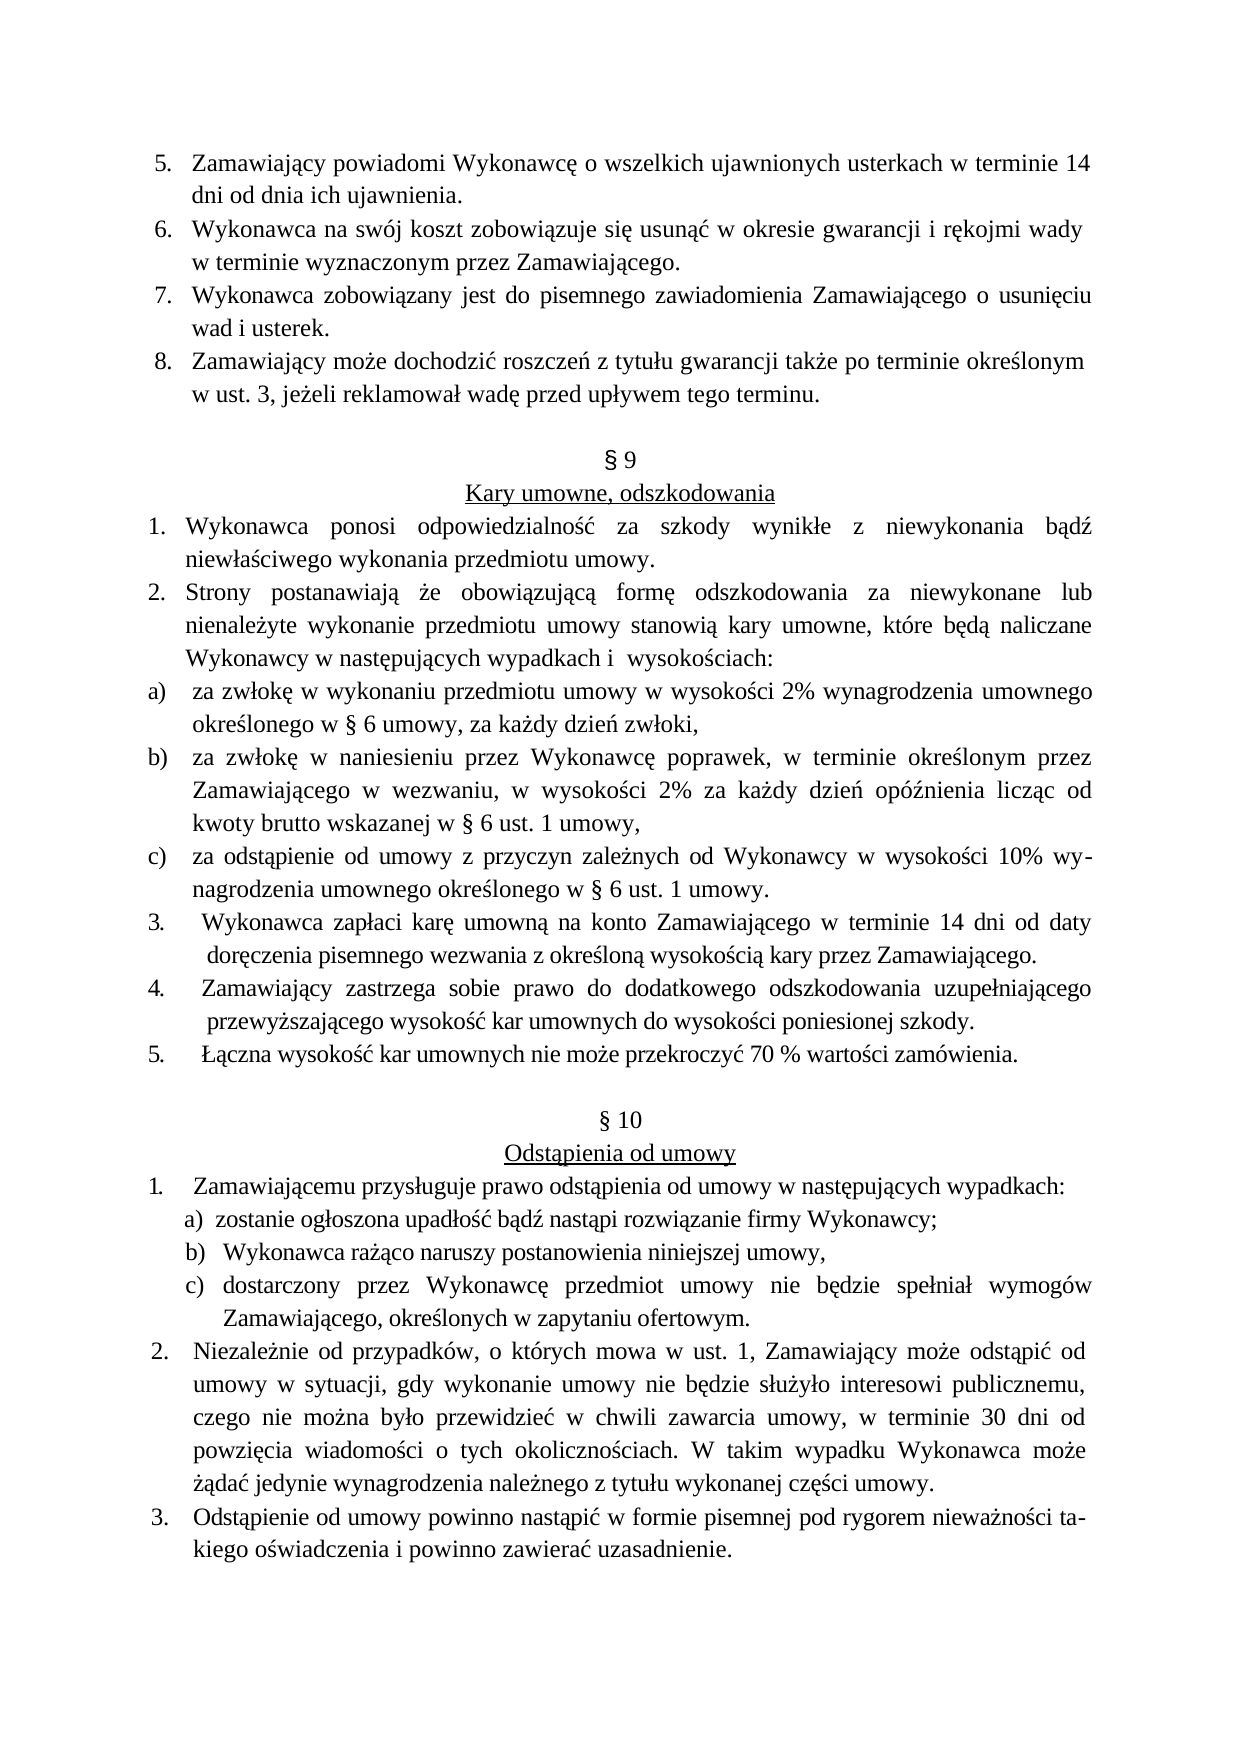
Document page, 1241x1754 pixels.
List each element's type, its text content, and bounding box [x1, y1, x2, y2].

list za zwłokę w wykonaniu przedmiotu umowy w wysokości 2% wynagrodzenia umownego określonego w § 6 umowy, za każdy dzień zwłoki, [148, 676, 1093, 738]
list Zamawiający zastrzega sobie prawo do dodatkowego odszkodowania uzupełniającego przewyższającego wysokość kar umownych do wysokości poniesionej szkody. [148, 973, 1093, 1035]
list za odstąpienie od umowy z przyczyn zależnych od Wykonawcy w wysokości 10% wynagrodzenia umownego określonego w § 6 ust. 1 umowy. [148, 841, 1093, 903]
list Wykonawca na swój koszt zobowiązuje się usunąć w okresie gwarancji i rękojmi wady w terminie wyznaczonym przez Zamawiającego. [154, 214, 1092, 275]
list Niezależnie od przypadków, o których mowa w ust. 1, Zamawiający może odstąpić od umowy w sytuacji, gdy wykonanie umowy nie będzie służyło interesowi publicznemu, czego nie można było przewidzieć w chwili zawarcia umowy, w terminie 30 dni od powzięcia wiadomości o tych okolicznościach. W takim wypadku Wykonawca może żądać jedynie wynagrodzenia należnego z tytułu wykonanej części umowy. [151, 1336, 1086, 1497]
list dostarczony przez Wykonawcę przedmiot umowy nie będzie spełniał wymogów Zamawiającego, określonych w zapytaniu ofertowym. [185, 1270, 1093, 1332]
list Wykonawca zobowiązany jest do pisemnego zawiadomienia Zamawiającego o usunięciu wad i usterek. [154, 280, 1093, 341]
text § 10 [148, 1105, 1093, 1134]
list Odstąpienie od umowy powinno nastąpić w formie pisemnej pod rygorem nieważności takiego oświadczenia i powinno zawierać uzasadnienie. [151, 1502, 1086, 1563]
list Strony postanawiają że obowiązującą formę odszkodowania za niewykonane lub nienależyte wykonanie przedmiotu umowy stanowią kary umowne, które będą naliczane Wykonawcy w następujących wypadkach i wysokościach: [148, 577, 1093, 672]
text Kary umowne, odszkodowania [148, 478, 1093, 507]
list Zamawiający powiadomi Wykonawcę o wszelkich ujawnionych usterkach w terminie 14 dni od dnia ich ujawnienia. [154, 148, 1092, 209]
list Wykonawca zapłaci karę umowną na konto Zamawiającego w terminie 14 dni od daty doręczenia pisemnego wezwania z określoną wysokością kary przez Zamawiającego. [148, 907, 1093, 969]
list Wykonawca rażąco naruszy postanowienia niniejszej umowy, [185, 1237, 1093, 1266]
list za zwłokę w naniesieniu przez Wykonawcę poprawek, w terminie określonym przez Zamawiającego w wezwaniu, w wysokości 2% za każdy dzień opóźnienia licząc od kwoty brutto wskazanej w § 6 ust. 1 umowy, [148, 742, 1093, 837]
list 9 [148, 445, 1093, 474]
text 1. Zamawiającemu przysługuje prawo odstąpienia od umowy w następujących wypadkach: [148, 1171, 1093, 1200]
list Zamawiający może dochodzić roszczeń z tytułu gwarancji także po terminie określonym w ust. 3, jeżeli reklamował wadę przed upływem tego terminu. [154, 346, 1093, 407]
text a) zostanie ogłoszona upadłość bądź nastąpi rozwiązanie firmy Wykonawcy; [148, 1204, 1084, 1233]
list Wykonawca ponosi odpowiedzialność za szkody wynikłe z niewykonania bądź niewłaściwego wykonania przedmiotu umowy. [148, 511, 1093, 573]
list Łączna wysokość kar umownych nie może przekroczyć 70 % wartości zamówienia. [148, 1039, 1093, 1068]
text Odstąpienia od umowy [148, 1138, 1093, 1167]
